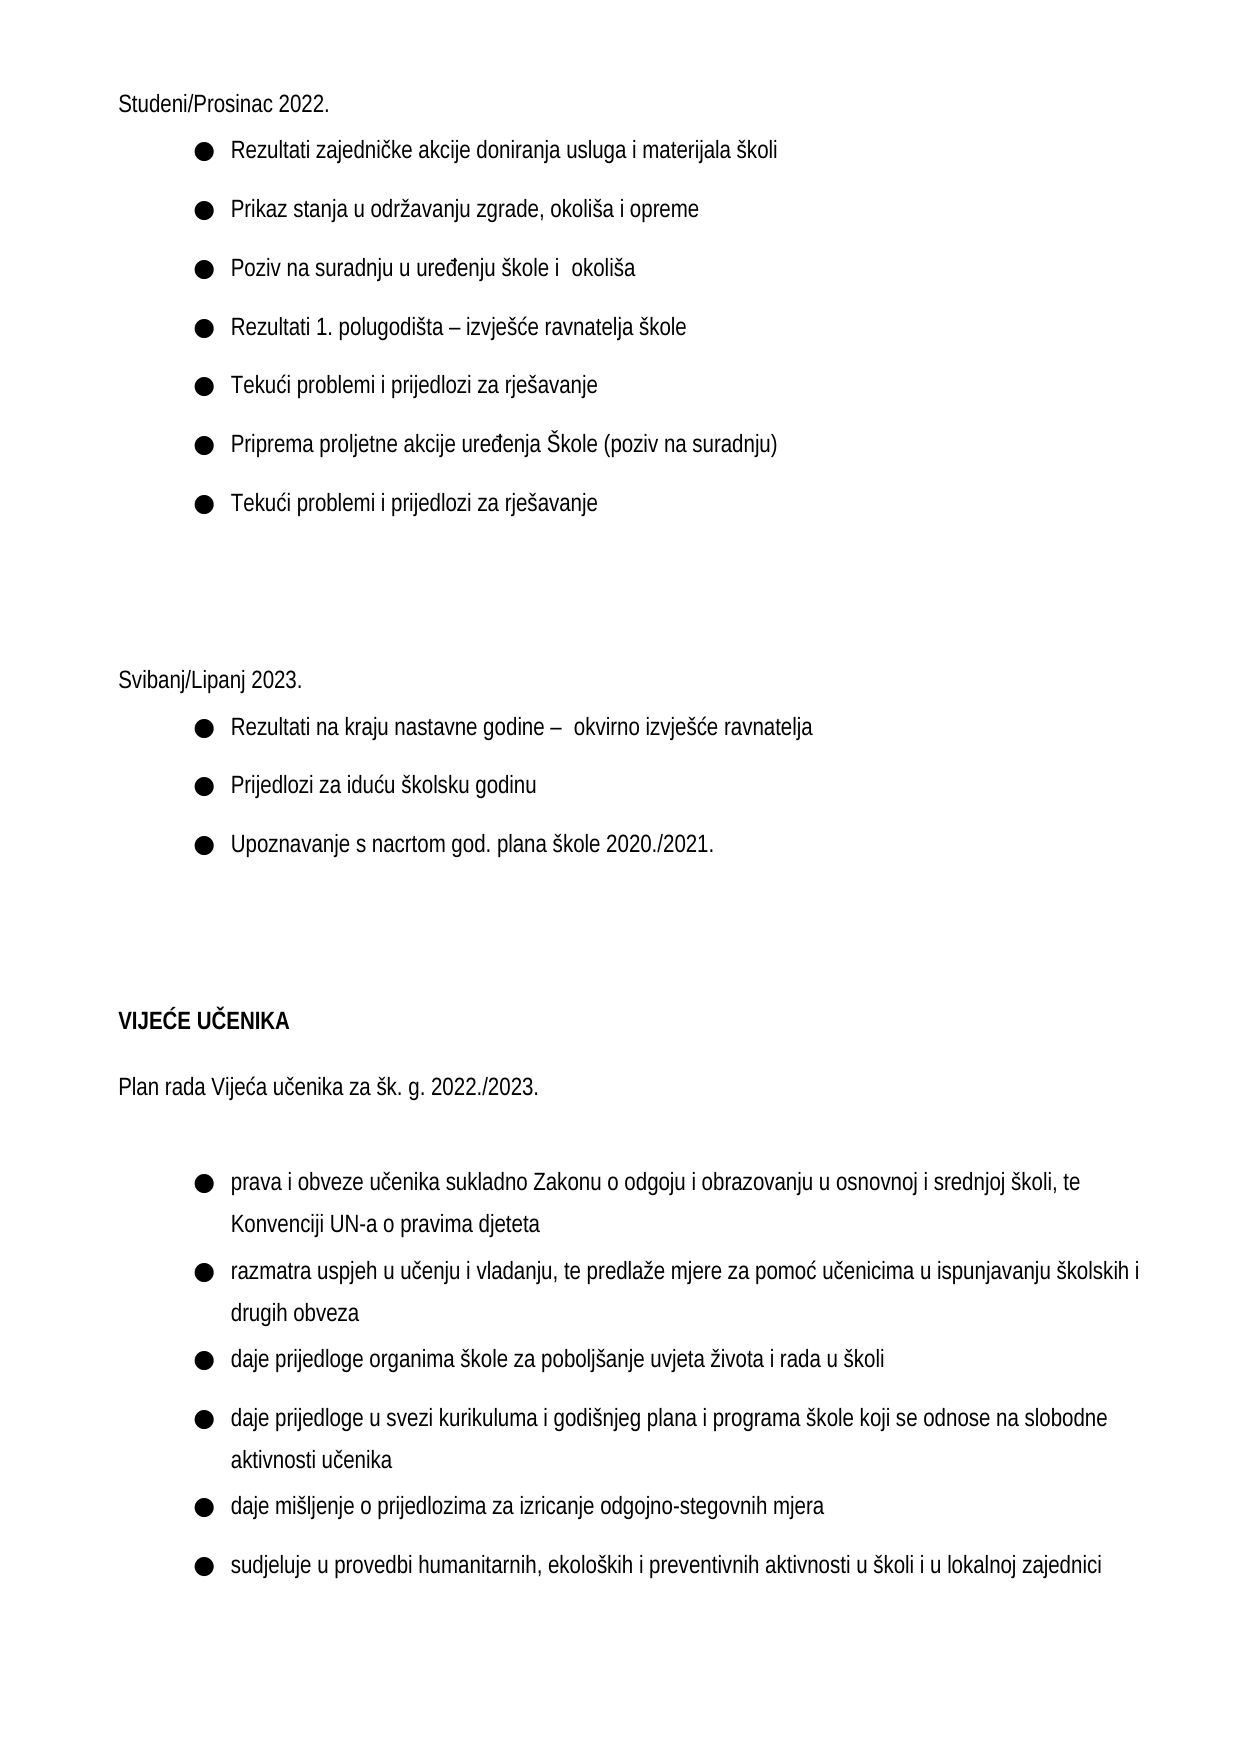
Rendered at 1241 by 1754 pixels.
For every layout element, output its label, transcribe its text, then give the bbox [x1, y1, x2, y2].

list daje mišljenje o prijedlozima za izricanje odgojno-stegovnih mjera [193, 1478, 1152, 1529]
text Studeni/Prosinac 2022. [118, 89, 1152, 117]
text VIJEĆE UČENIKA [118, 1006, 1152, 1035]
text Plan rada Vijeća učenika za šk. g. 2022./2023. [118, 1072, 1152, 1101]
list daje prijedloge organima škole za poboljšanje uvjeta života i rada u školi [193, 1331, 1152, 1382]
list razmatra uspjeh u učenju i vladanju, te predlaže mjere za pomoć učenicima u ispunjavanju školskih i drugih obveza [193, 1242, 1152, 1326]
list Rezultati na kraju nastavne godine – okvirno izvješće ravnatelja [193, 698, 1152, 749]
list Rezultati 1. polugodišta – izvješće ravnatelja škole [193, 298, 1152, 349]
list Priprema proljetne akcije uređenja Škole (poziv na suradnju) [193, 416, 1152, 467]
list sudjeluje u provedbi humanitarnih, ekoloških i preventivnih aktivnosti u školi i u lokalnoj zajednici [193, 1537, 1152, 1588]
text Svibanj/Lipanj 2023. [118, 665, 1152, 694]
list Tekući problemi i prijedlozi za rješavanje [193, 475, 1152, 526]
list Prikaz stanja u održavanju zgrade, okoliša i opreme [193, 180, 1152, 232]
list Poziv na suradnju u uređenju škole i okoliša [193, 239, 1152, 291]
list Upoznavanje s nacrtom god. plana škole 2020./2021. [193, 816, 1152, 867]
list Tekući problemi i prijedlozi za rješavanje [193, 357, 1152, 408]
list prava i obveze učenika sukladno Zakonu o odgoju i obrazovanju u osnovnoj i srednjoj školi, te Konvenciji UN-a o pravima djeteta [193, 1154, 1152, 1238]
list Rezultati zajedničke akcije doniranja usluga i materijala školi [193, 122, 1152, 173]
list daje prijedloge u svezi kurikuluma i godišnjeg plana i programa škole koji se odnose na slobodne aktivnosti učenika [193, 1389, 1152, 1473]
list Prijedlozi za iduću školsku godinu [193, 757, 1152, 808]
